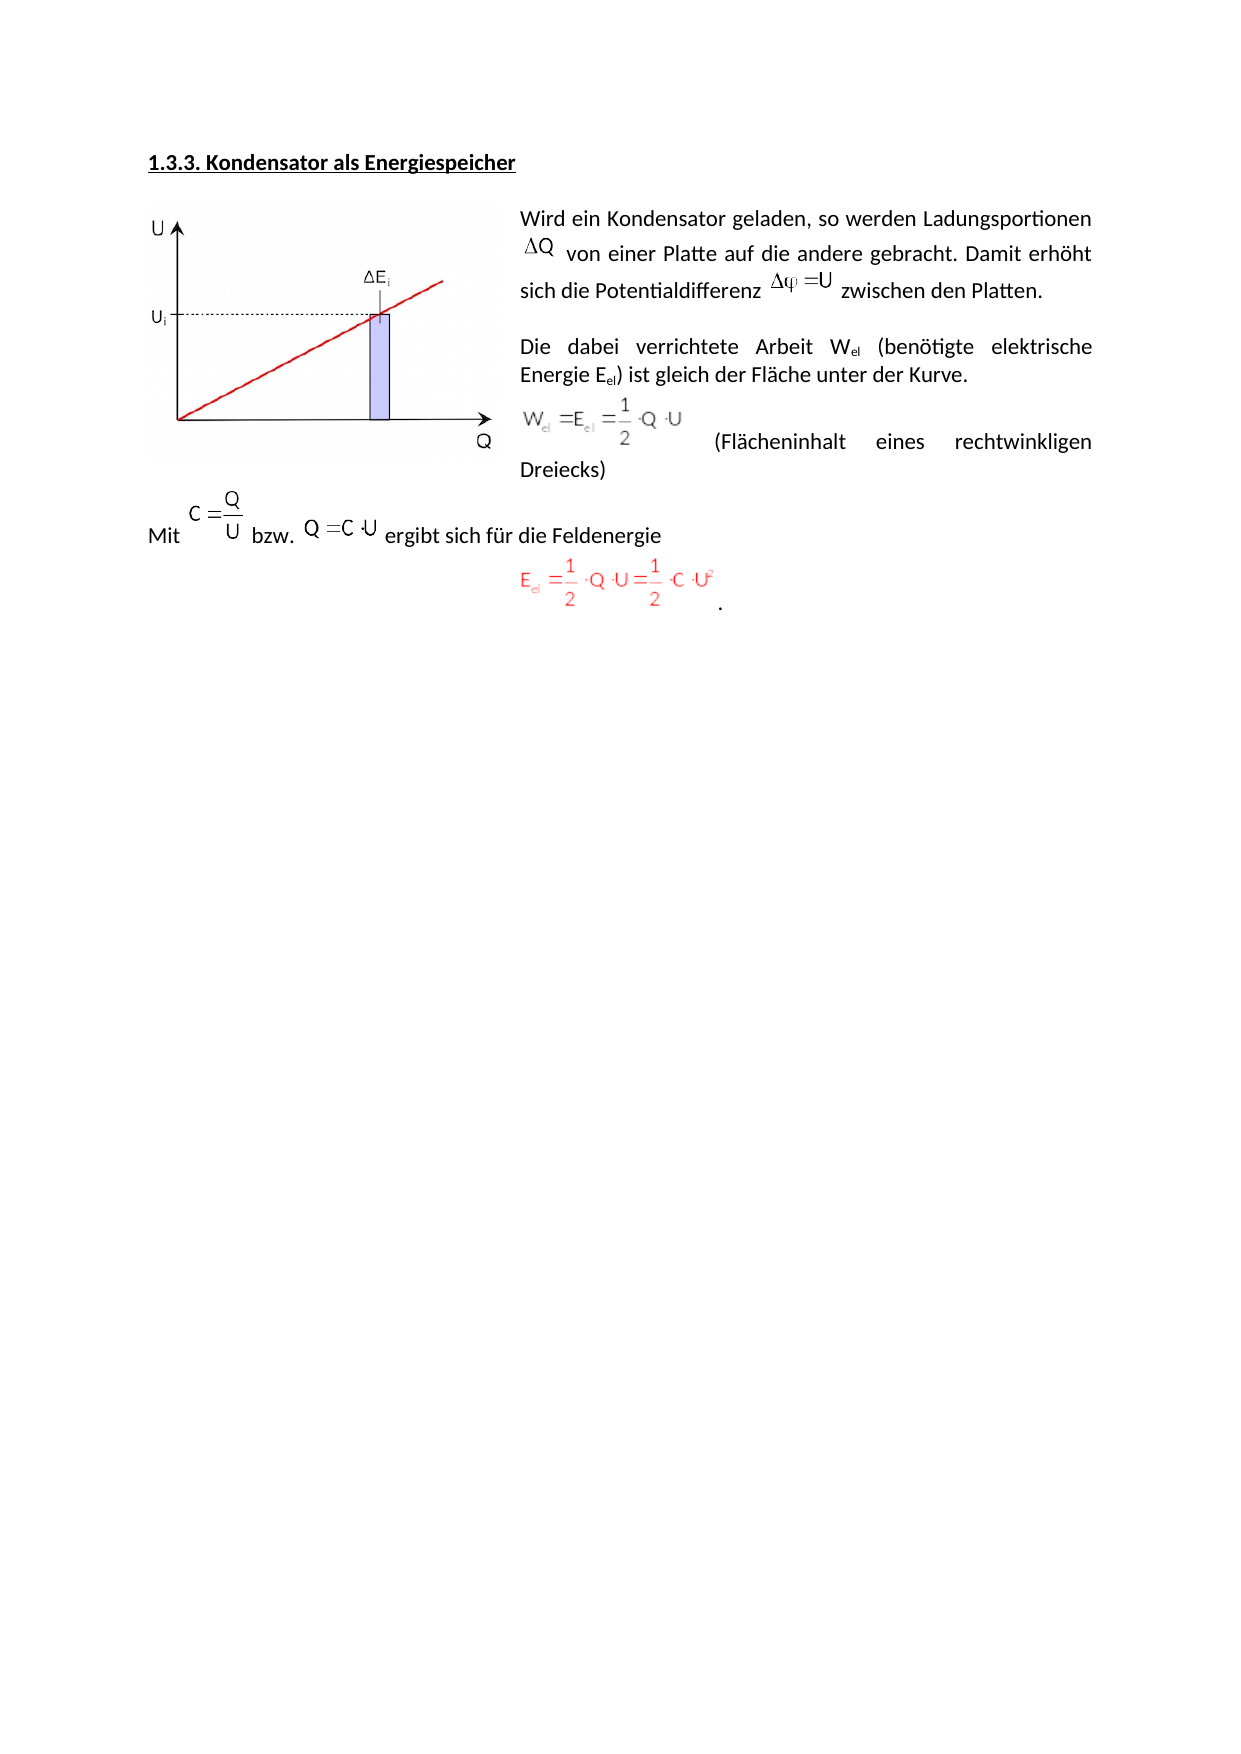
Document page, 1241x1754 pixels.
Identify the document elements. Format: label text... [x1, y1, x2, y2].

picture [146, 203, 502, 460]
text Mit bzw. ergibt sich für die Feldenergie [148, 483, 1093, 549]
text (Flächeninhalt eines rechtwinkligen Dreiecks) [148, 388, 1093, 483]
text Die dabei verrichtete Arbeit Wel (benötigte elektrische Energie Eel) ist gleich der Fläche unter der Kurve. [502, 332, 1093, 388]
text . [148, 549, 1093, 616]
subtitle 1.3.3. Kondensator als Energiespeicher [148, 148, 1093, 176]
text Wird ein Kondensator geladen, so werden Ladungsportionen von einer Platte auf die andere gebracht. Damit erhöht sich die Potentialdifferenz zwischen den Platten. [502, 204, 1093, 304]
